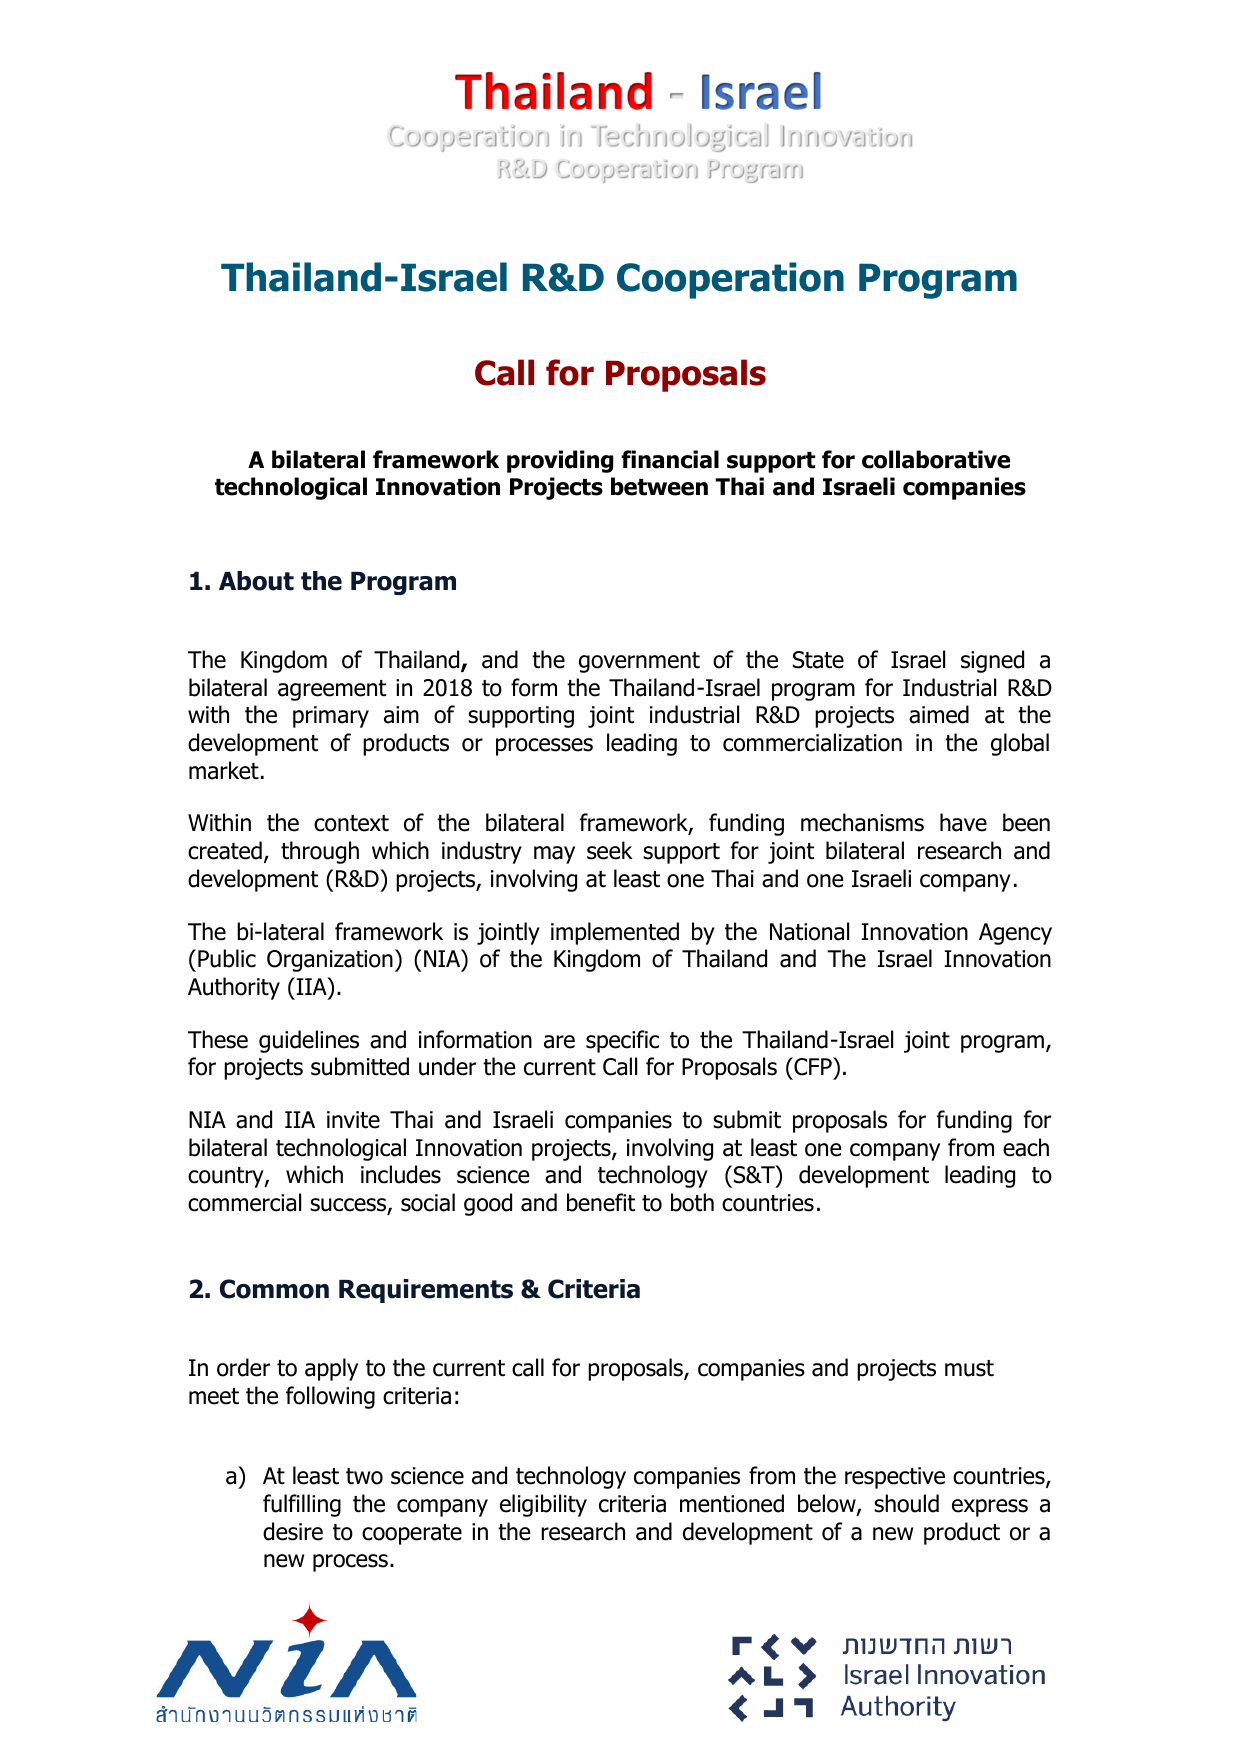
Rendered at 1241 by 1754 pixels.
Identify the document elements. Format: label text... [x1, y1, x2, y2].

subtitle 1. About the Program [188, 565, 1052, 595]
text NIA and IIA invite Thai and Israeli companies to submit proposals for funding for bilateral technological Innovation projects, involving at least one company from each country, which includes science and technology (S&T) development leading to commercial success, social good and benefit to both countries. [188, 1106, 1052, 1216]
picture [724, 1627, 1053, 1727]
text A bilateral framework providing financial support for collaborative technological Innovation Projects between Thai and Israeli companies [188, 445, 1052, 501]
text In order to apply to the current call for proposals, companies and projects must meet the following criteria: [188, 1354, 1052, 1409]
text The Kingdom of Thailand, and the government of the State of Israel signed a bilateral agreement in 2018 to form the Thailand-Israel program for Industrial R&D with the primary aim of supporting joint industrial R&D projects aimed at the development of products or processes leading to commercialization in the global market. [188, 645, 1052, 784]
text The bi-lateral framework is jointly implemented by the National Innovation Agency (Public Organization) (NIA) of the Kingdom of Thailand and The Israel Innovation Authority (IIA). [188, 917, 1052, 1000]
picture [356, 25, 946, 213]
subtitle Thailand-Israel R&D Cooperation Program [188, 254, 1052, 299]
text Call for Proposals [188, 352, 1052, 392]
picture [156, 1602, 417, 1722]
text These guidelines and information are specific to the Thailand-Israel joint program, for projects submitted under the current Call for Proposals (CFP). [188, 1025, 1052, 1081]
subtitle 2. Common Requirements & Criteria [188, 1273, 1052, 1303]
list At least two science and technology companies from the respective countries, fulfilling the company eligibility criteria mentioned below, should express a desire to cooperate in the research and development of a new product or a new process. [225, 1462, 1052, 1573]
text Within the context of the bilateral framework, funding mechanisms have been created, through which industry may seek support for joint bilateral research and development (R&D) projects, involving at least one Thai and one Israeli company. [188, 809, 1052, 892]
